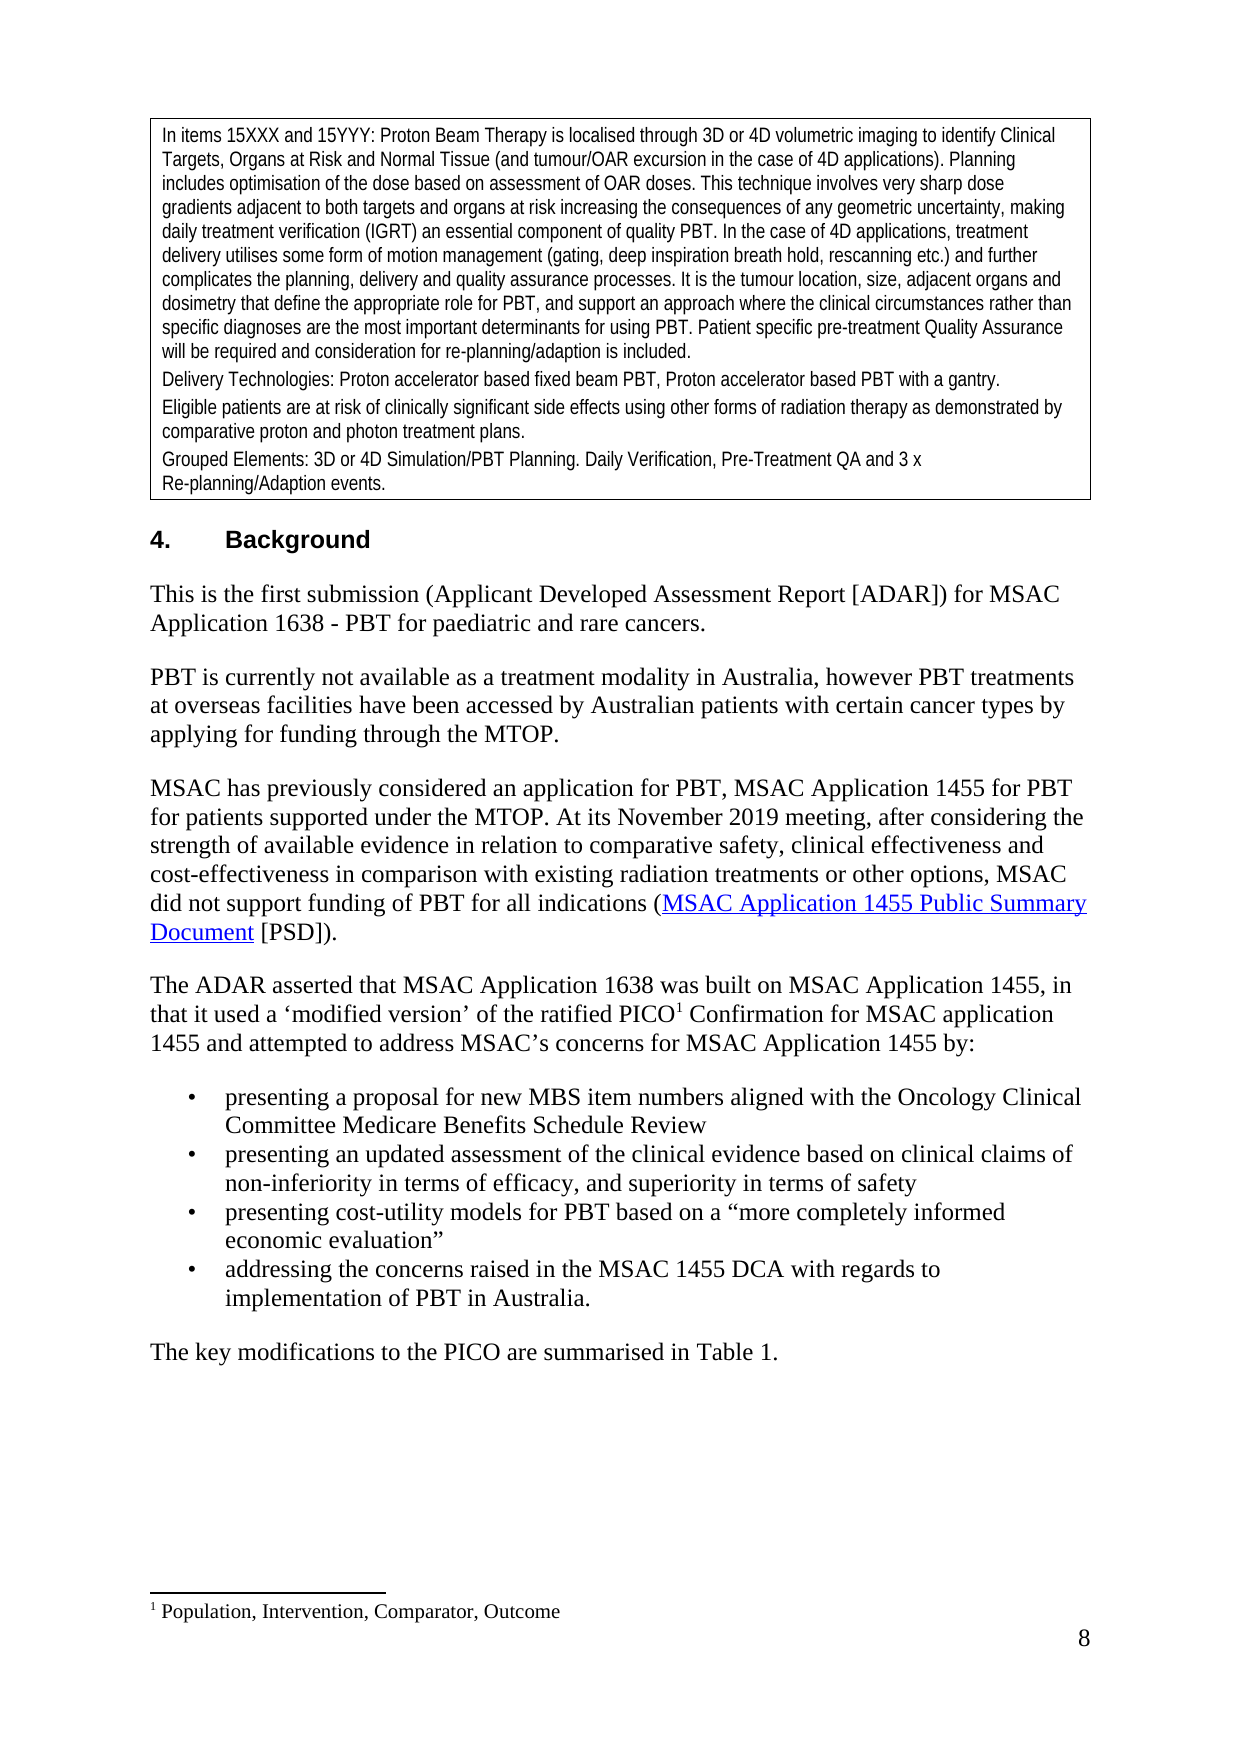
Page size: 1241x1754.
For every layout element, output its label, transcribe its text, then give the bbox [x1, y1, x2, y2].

text This is the first submission (Applicant Developed Assessment Report [ADAR]) for MSAC Application 1638 - PBT for paediatric and rare cancers. [150, 579, 1090, 637]
list presenting a proposal for new MBS item numbers aligned with the Oncology Clinical Committee Medicare Benefits Schedule Review [187, 1082, 1090, 1139]
list addressing the concerns raised in the MSAC 1455 DCA with regards to implementation of PBT in Australia. [187, 1254, 1090, 1312]
text The ADAR asserted that MSAC Application 1638 was built on MSAC Application 1455, in that it used a ‘modified version’ of the ratified PICO Confirmation for MSAC application 1455 and attempted to address MSAC’s concerns for MSAC Application 1455 by: [150, 970, 1090, 1057]
text PBT is currently not available as a treatment modality in Australia, however PBT treatments at overseas facilities have been accessed by Australian patients with certain cancer types by applying for funding through the MTOP. [150, 662, 1090, 748]
text The key modifications to the PICO are summarised in Table 1. [150, 1337, 1090, 1365]
list presenting cost-utility models for PBT based on a “more completely informed economic evaluation” [187, 1197, 1090, 1254]
list presenting an updated assessment of the clinical evidence based on clinical claims of non-inferiority in terms of efficacy, and superiority in terms of safety [187, 1139, 1090, 1197]
subtitle Background [150, 525, 1090, 554]
text MSAC has previously considered an application for PBT, MSAC Application 1455 for PBT for patients supported under the MTOP. At its November 2019 meeting, after considering the strength of available evidence in relation to comparative safety, clinical effectiveness and cost-effectiveness in comparison with existing radiation treatments or other options, MSAC did not support funding of PBT for all indications (MSAC Application 1455 Public Summary Document [PSD]). [150, 773, 1090, 945]
table_header In items 15XXX and 15YYY: Proton Beam Therapy is localised through 3D or 4D volumetric imaging to identify Clinical Targets, Organs at Risk and Normal Tissue (and tumour/OAR excursion in the case of 4D applications). Planning includes optimisation of the dose based on assessment of OAR doses. This technique involves very sharp dose gradients adjacent to both targets and organs at risk increasing the consequences of any geometric uncertainty, making daily treatment verification (IGRT) an essential component of quality PBT. In the case of 4D applications, treatment delivery utilises some form of motion management (gating, deep inspiration breath hold, rescanning etc.) and further complicates the planning, delivery and quality assurance processes. It is the tumour location, size, adjacent organs and dosimetry that define the appropriate role for PBT, and support an approach where the clinical circumstances rather than specific diagnoses are the most important determinants for using PBT. Patient specific pre-treatment Quality Assurance will be required and consideration for re-planning/adaption is included. Delivery Technologies: Proton accelerator based fixed beam PBT, Proton accelerator based PBT with a gantry. Eligible patients are at risk of clinically significant side effects using other forms of radiation therapy as demonstrated by comparative proton and photon treatment plans. Grouped Elements: 3D or 4D Simulation/PBT Planning. Daily Verification, Pre-Treatment QA and 3 x Re-planning/Adaption events. [151, 119, 1090, 499]
